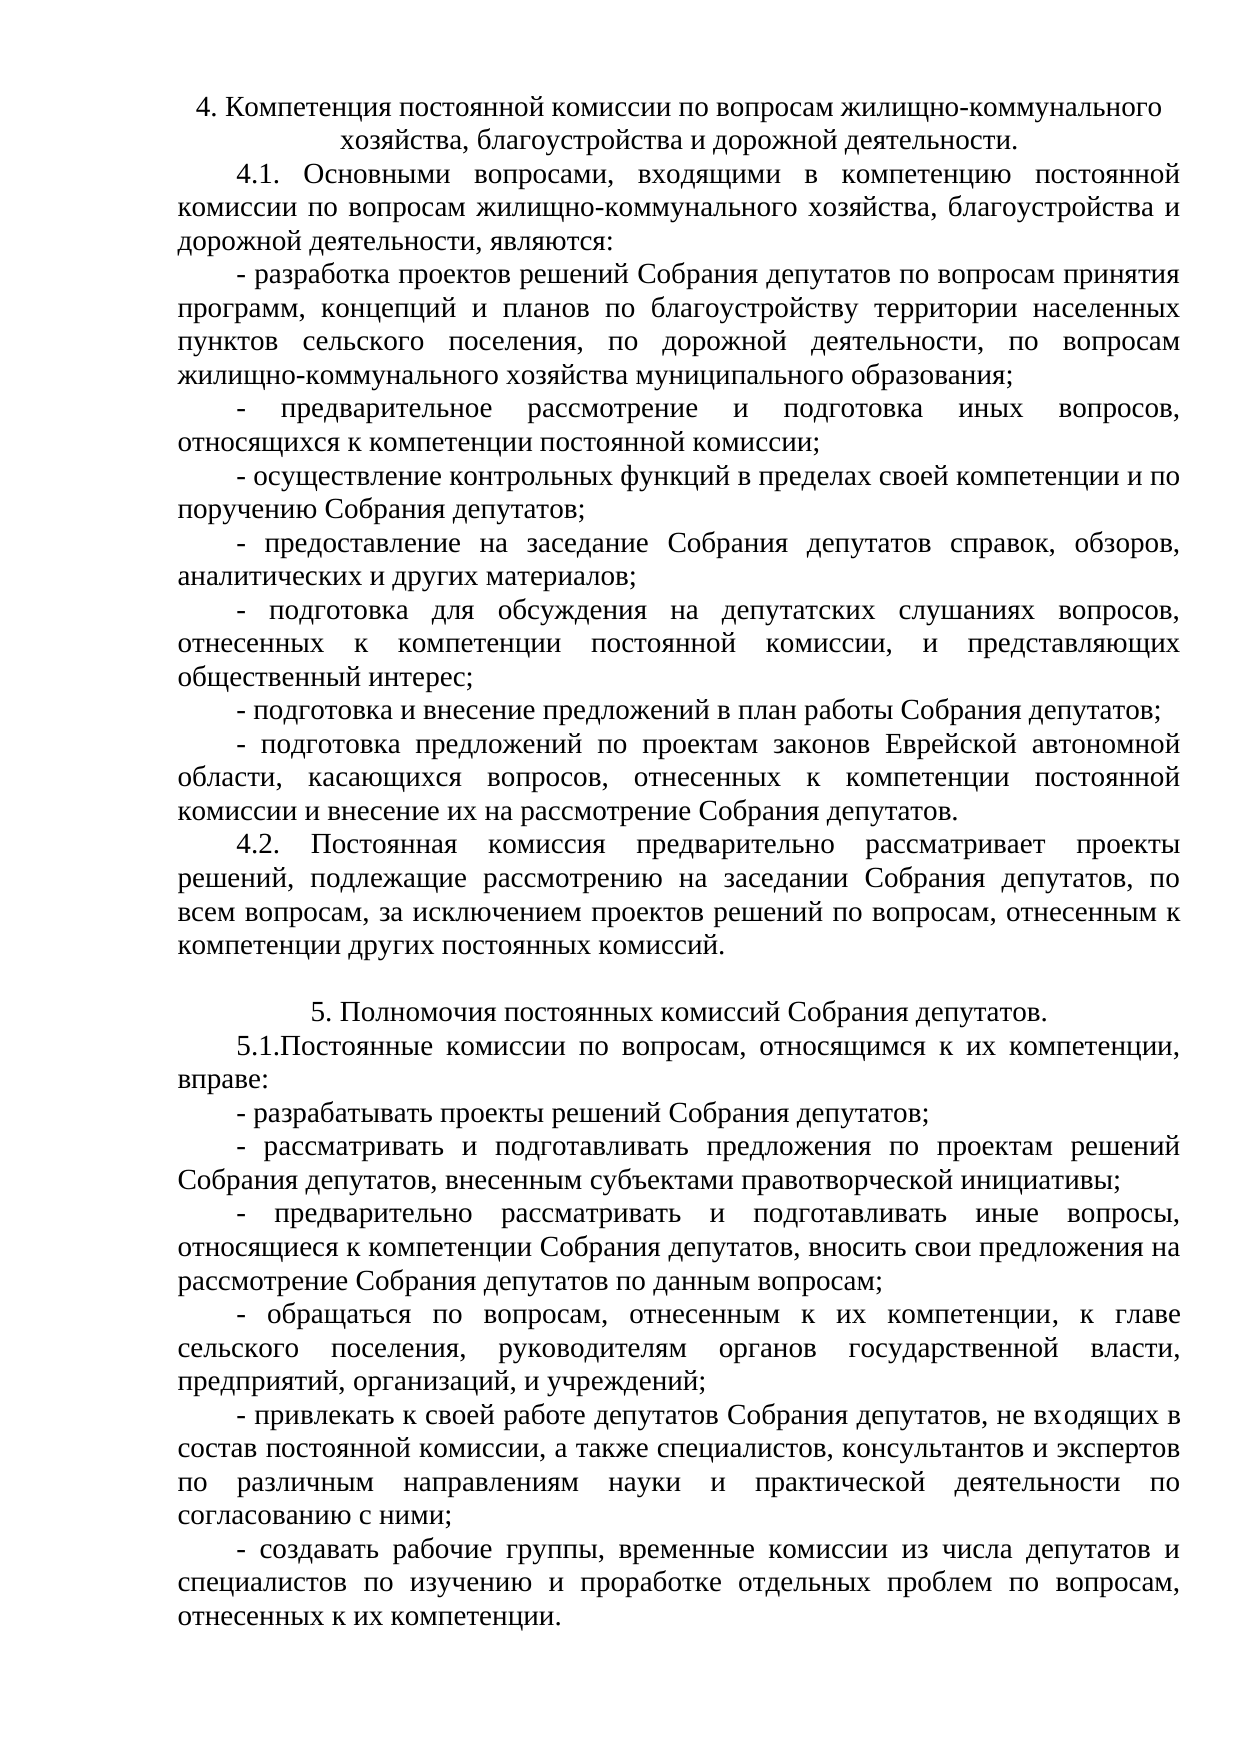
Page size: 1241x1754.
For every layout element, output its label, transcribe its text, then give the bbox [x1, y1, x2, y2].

text - рассматривать и подготавливать предложения по проектам решений Собрания депутатов, внесенным субъектами правотворческой инициативы; [177, 1128, 1181, 1196]
text - привлекать к своей работе депутатов Собрания депутатов, не входящих в состав постоянной комиссии, а также специалистов, консультантов и экспертов по различным направлениям науки и практической деятельности по согласованию с ними; [177, 1397, 1181, 1531]
text 4.2. Постоянная комиссия предварительно рассматривает проекты решений, подлежащие рассмотрению на заседании Собрания депутатов, по всем вопросам, за исключением проектов решений по вопросам, отнесенным к компетенции других постоянных комиссий. [177, 827, 1181, 961]
text - предварительно рассматривать и подготавливать иные вопросы, относящиеся к компетенции Собрания депутатов, вносить свои предложения на рассмотрение Собрания депутатов по данным вопросам; [177, 1196, 1181, 1296]
text 4.1. Основными вопросами, входящими в компетенцию постоянной комиссии по вопросам жилищно-коммунального хозяйства, благоустройства и дорожной деятельности, являются: [177, 156, 1181, 256]
text - разрабатывать проекты решений Собрания депутатов; [177, 1095, 1181, 1128]
text - разработка проектов решений Собрания депутатов по вопросам принятия программ, концепций и планов по благоустройству территории населенных пунктов сельского поселения, по дорожной деятельности, по вопросам жилищно-коммунального хозяйства муниципального образования; [177, 256, 1181, 391]
text - подготовка и внесение предложений в план работы Собрания депутатов; [177, 692, 1181, 726]
text - создавать рабочие группы, временные комиссии из числа депутатов и специалистов по изучению и проработке отдельных проблем по вопросам, отнесенных к их компетенции. [177, 1531, 1181, 1632]
text - осуществление контрольных функций в пределах своей компетенции и по поручению Собрания депутатов; [177, 458, 1181, 525]
text - подготовка для обсуждения на депутатских слушаниях вопросов, отнесенных к компетенции постоянной комиссии, и представляющих общественный интерес; [177, 592, 1181, 692]
text 4. Компетенция постоянной комиссии по вопросам жилищно-коммунального хозяйства, благоустройства и дорожной деятельности. [177, 89, 1181, 156]
text - подготовка предложений по проектам законов Еврейской автономной области, касающихся вопросов, отнесенных к компетенции постоянной комиссии и внесение их на рассмотрение Собрания депутатов. [177, 726, 1181, 827]
text 5. Полномочия постоянных комиссий Собрания депутатов. [177, 994, 1181, 1028]
text 5.1.Постоянные комиссии по вопросам, относящимся к их компетенции, вправе: [177, 1028, 1181, 1095]
text - предварительное рассмотрение и подготовка иных вопросов, относящихся к компетенции постоянной комиссии; [177, 391, 1181, 458]
text - обращаться по вопросам, отнесенным к их компетенции, к главе сельского поселения, руководителям органов государственной власти, предприятий, организаций, и учреждений; [177, 1296, 1181, 1397]
text - предоставление на заседание Собрания депутатов справок, обзоров, аналитических и других материалов; [177, 525, 1181, 592]
